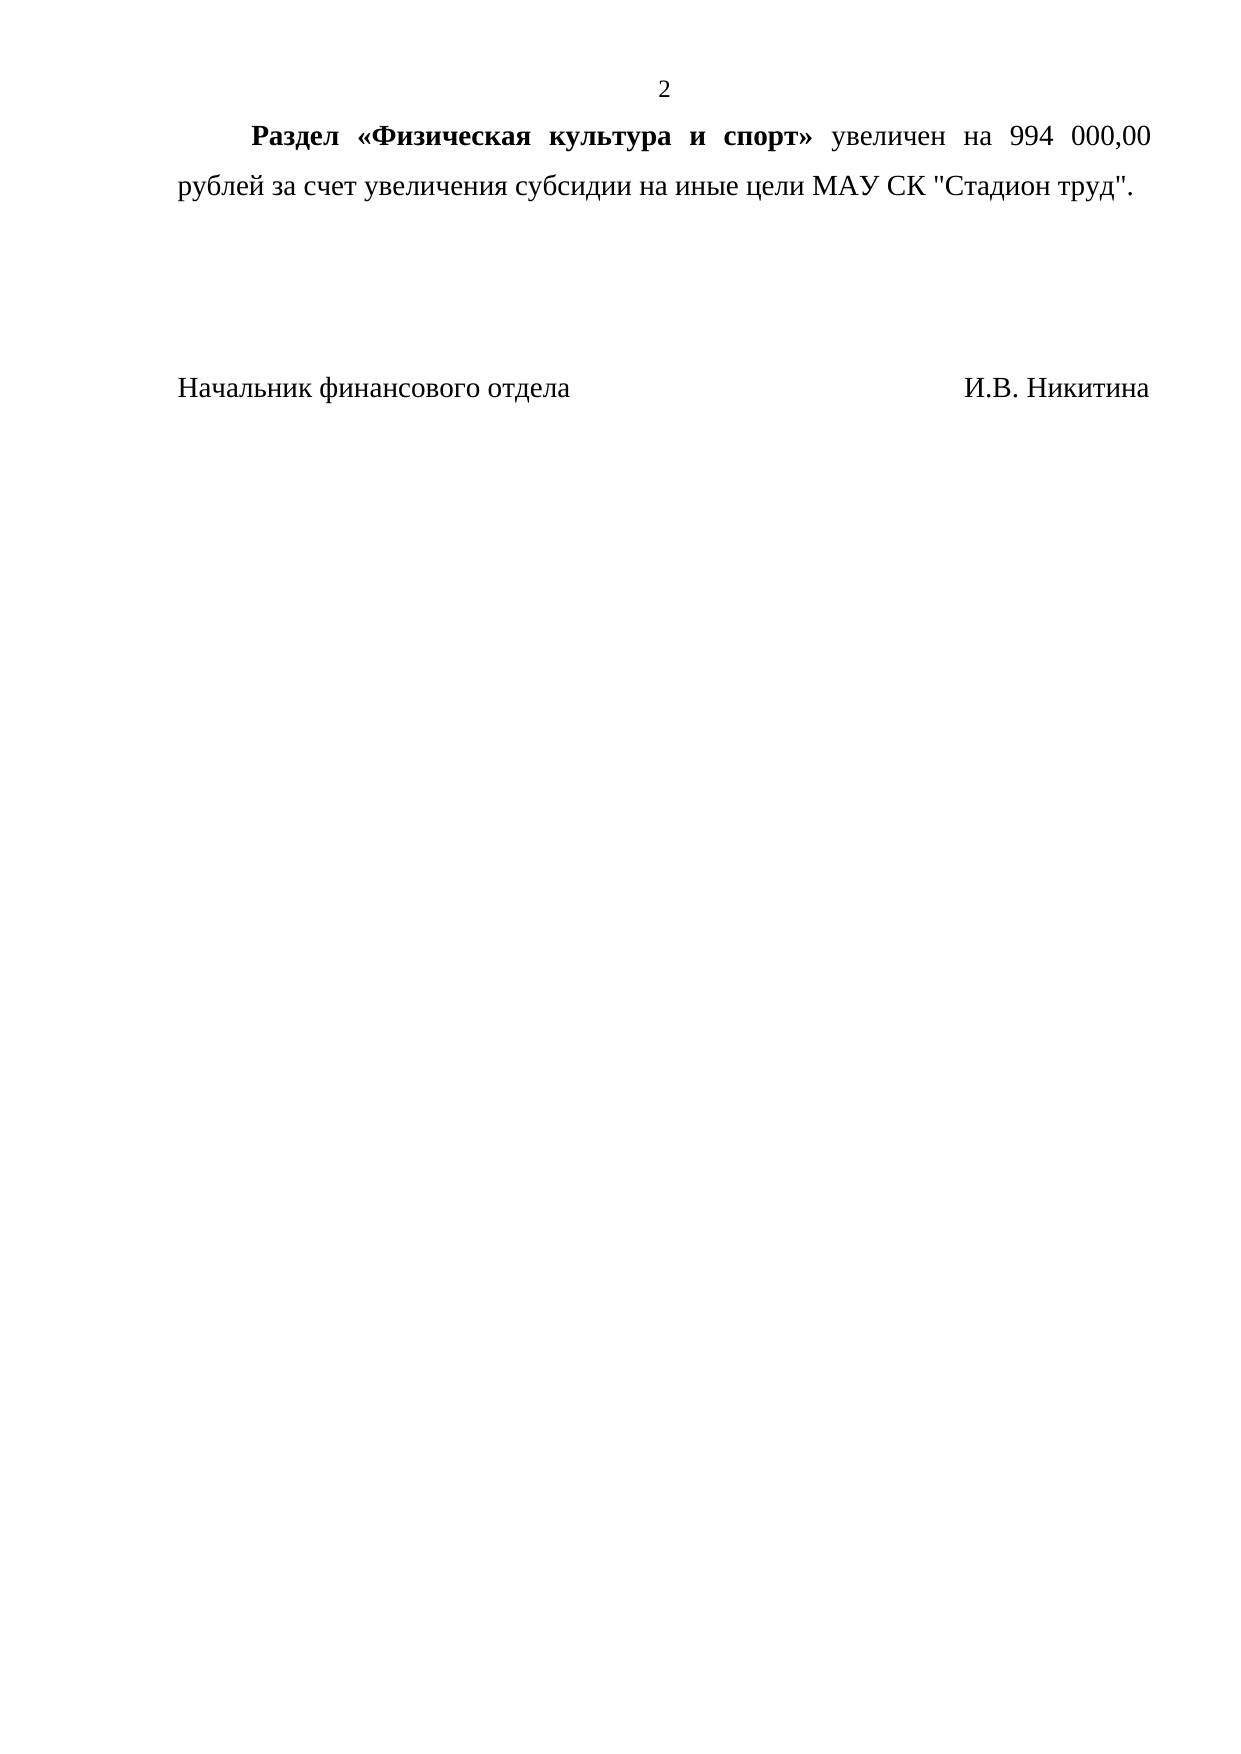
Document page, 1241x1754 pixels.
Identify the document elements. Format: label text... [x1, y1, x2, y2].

text Раздел «Физическая культура и спорт» увеличен на 994 000,00 рублей за счет увеличения субсидии на иные цели МАУ СК "Стадион труд". [177, 118, 1152, 202]
text Начальник финансового отдела И.В. Никитина [177, 370, 1152, 403]
